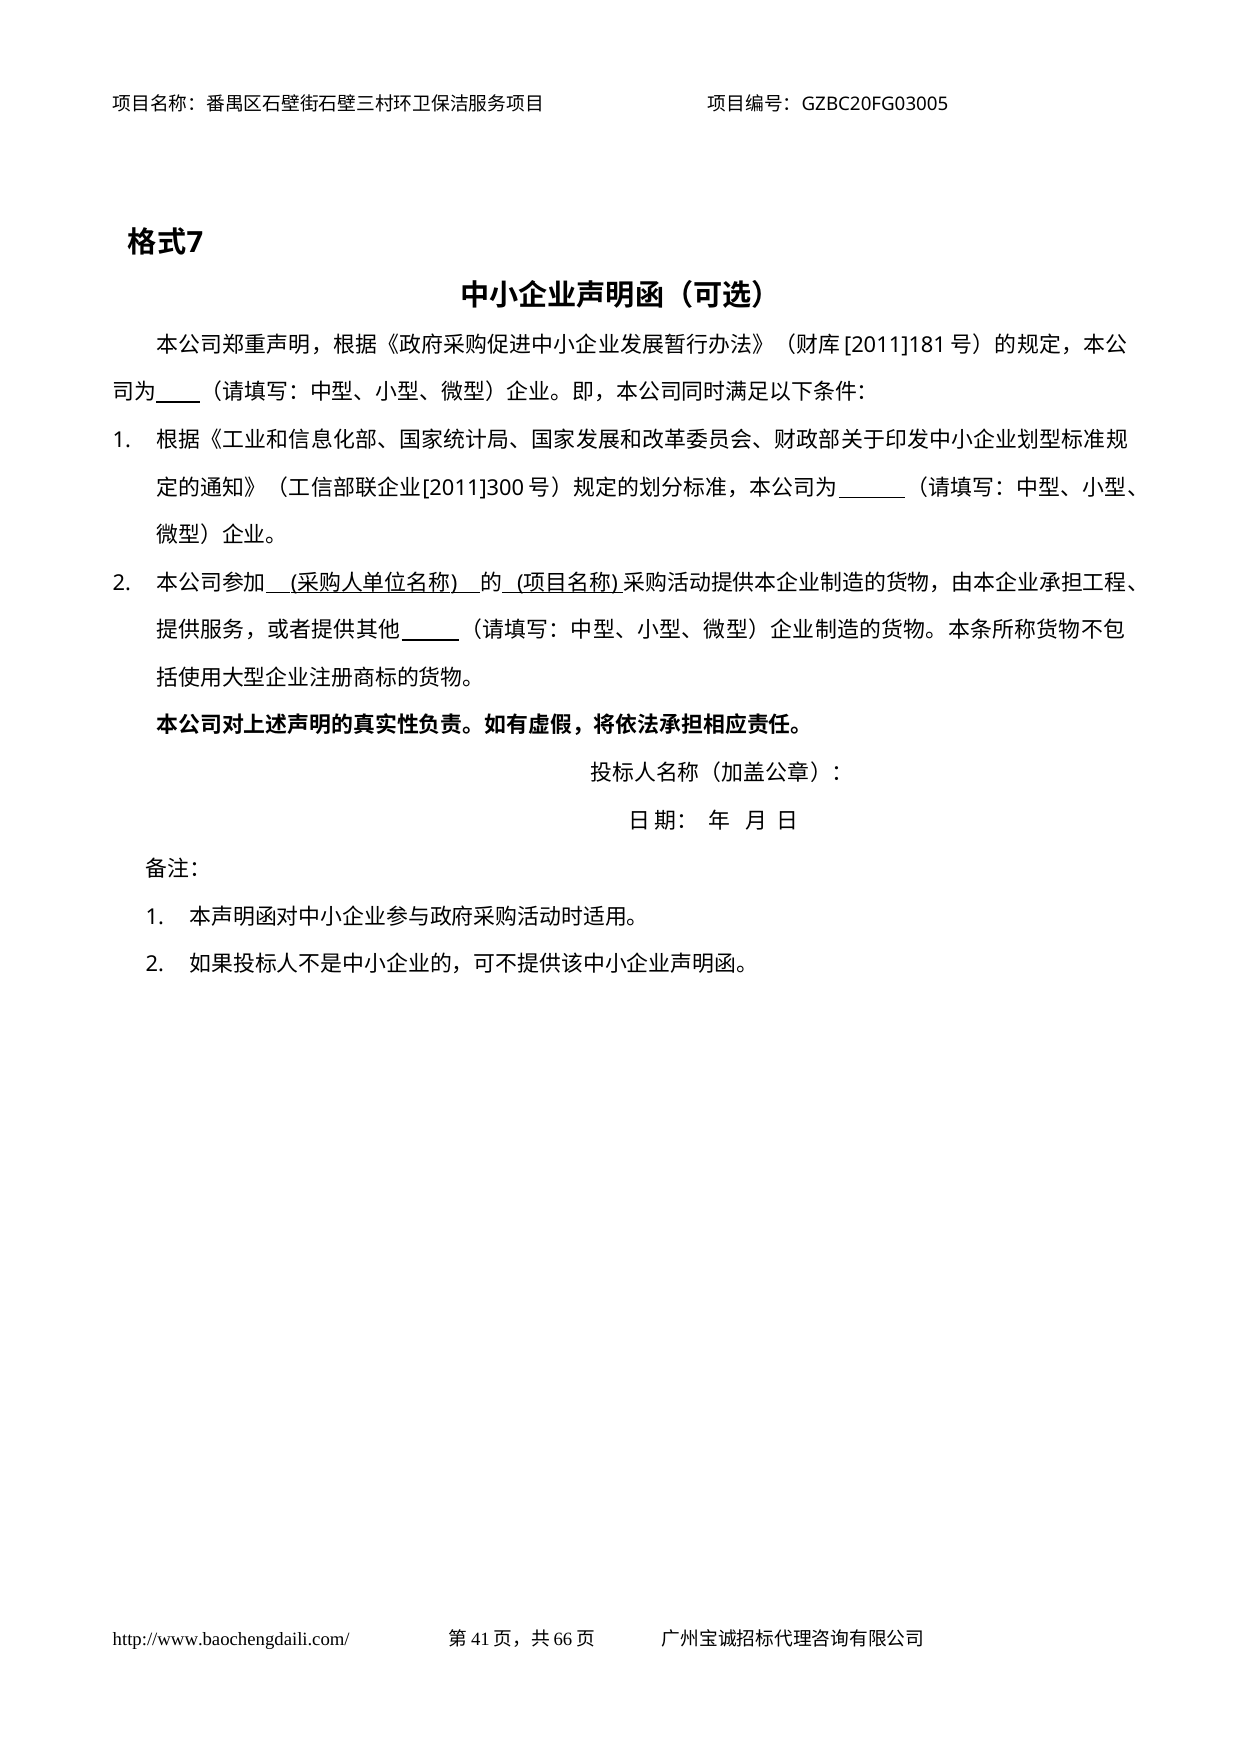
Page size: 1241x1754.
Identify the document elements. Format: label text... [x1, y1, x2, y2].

text 日 期： 年 月 日 [112, 803, 1128, 836]
text 本公司对上述声明的真实性负责。如有虚假，将依法承担相应责任。 [156, 707, 1128, 739]
text 备注： [145, 851, 1128, 883]
list 根据《工业和信息化部、国家统计局、国家发展和改革委员会、财政部关于印发中小企业划型标准规定的通知》（工信部联企业[2011]300号）规定的划分标准，本公司为 （请填写：中型、小型、微型）企业。 [112, 422, 1128, 549]
list 如果投标人不是中小企业的，可不提供该中小企业声明函。 [145, 946, 1128, 978]
text 本公司郑重声明，根据《政府采购促进中小企业发展暂行办法》（财库[2011]181号）的规定，本公司为 （请填写：中型、小型、微型）企业。即，本公司同时满足以下条件： [112, 327, 1128, 406]
list 本公司参加 (采购人单位名称) 的 (项目名称) 采购活动提供本企业制造的货物，由本企业承担工程、提供服务，或者提供其他 （请填写：中型、小型、微型）企业制造的货物。本条所称货物不包括使用大型企业注册商标的货物。 [112, 564, 1128, 691]
list 本声明函对中小企业参与政府采购活动时适用。 [145, 899, 1128, 931]
text 中小企业声明函（可选） [112, 272, 1128, 314]
text 投标人名称（加盖公章）： [112, 755, 1128, 787]
